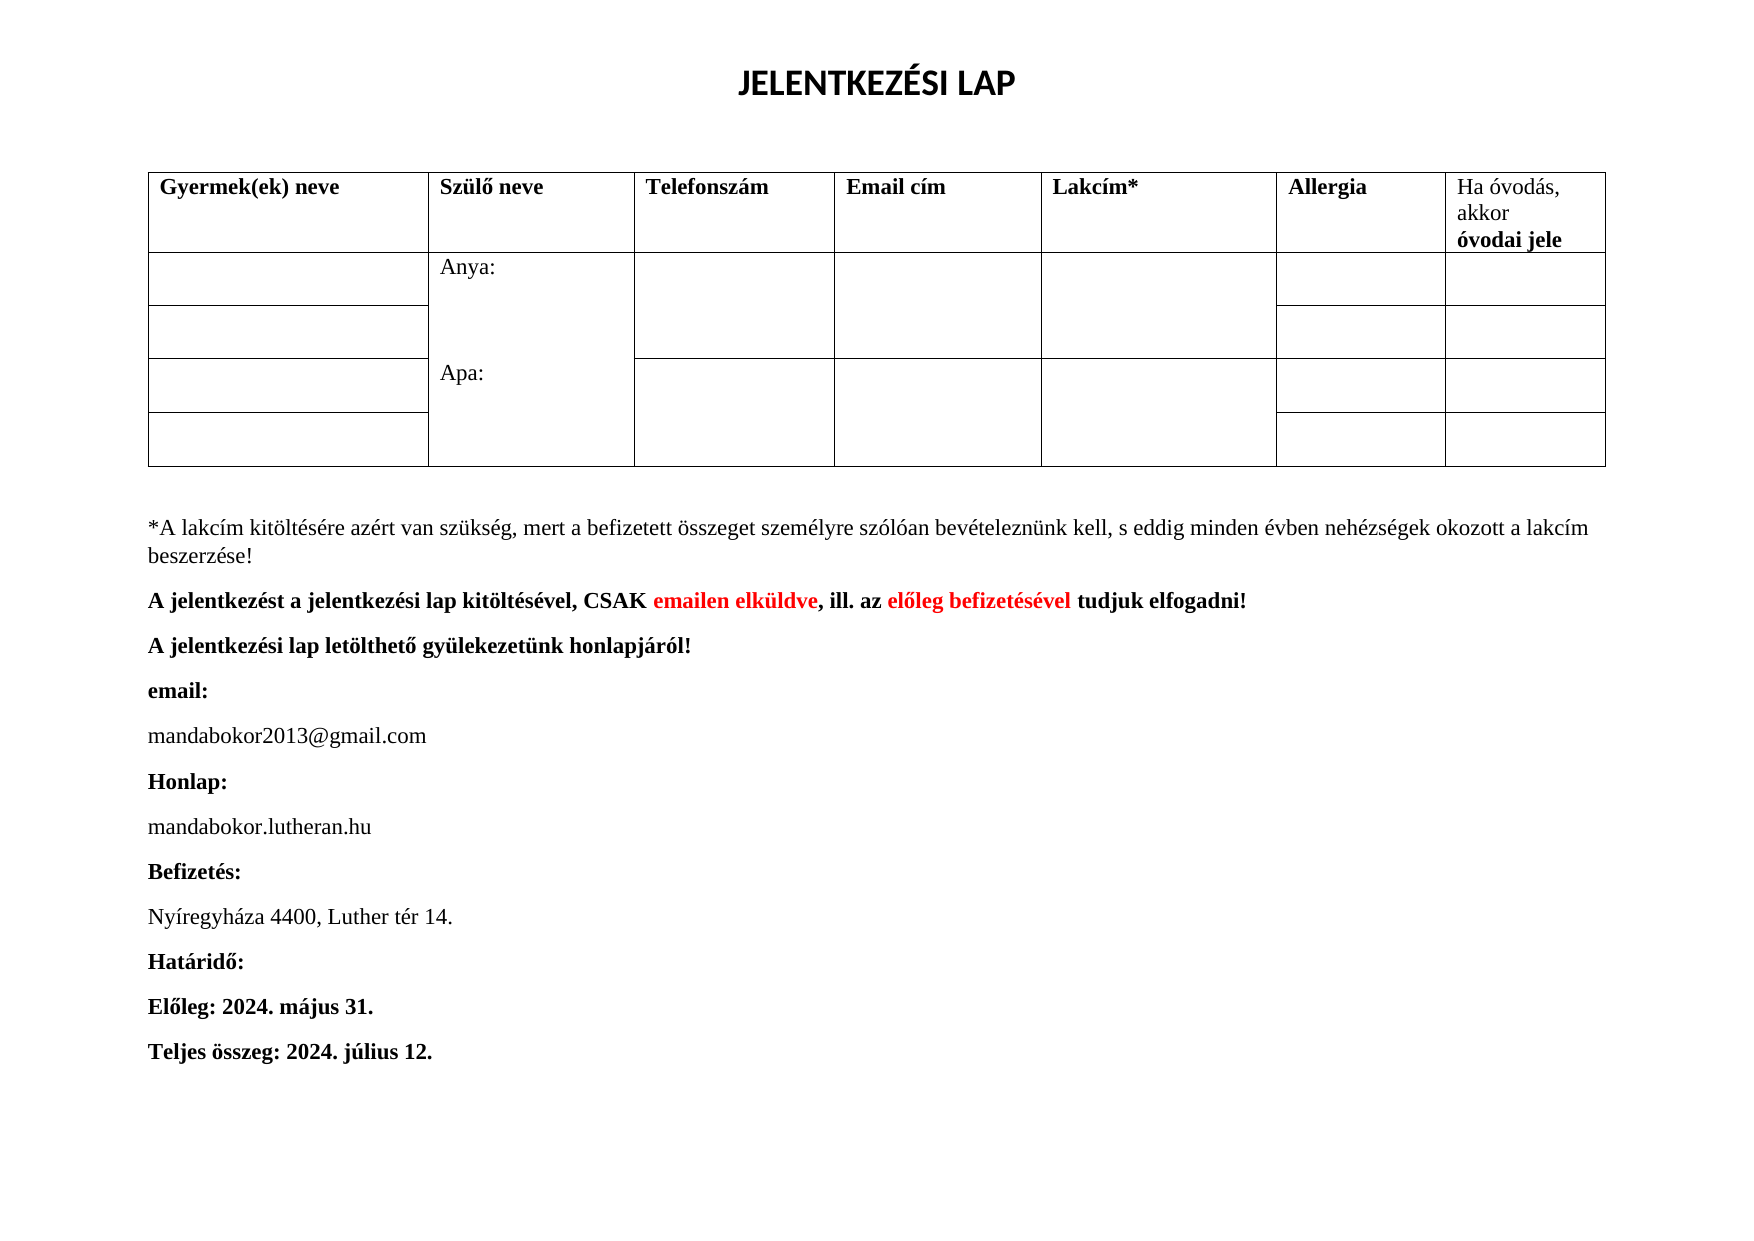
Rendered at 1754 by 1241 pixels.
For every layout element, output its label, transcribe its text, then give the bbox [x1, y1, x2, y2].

table_cell Anya: Apa: [429, 253, 634, 466]
text mandabokor.lutheran.hu [148, 813, 1606, 839]
table_cell [1277, 413, 1445, 466]
text JELENTKEZÉSI LAP [148, 59, 1606, 105]
table_cell [1446, 306, 1605, 358]
text Nyíregyháza 4400, Luther tér 14. [148, 903, 1606, 929]
text Befizetés: [148, 858, 1606, 884]
text email: [148, 677, 1606, 704]
table_cell [1277, 306, 1445, 358]
text mandabokor2013@gmail.com [148, 723, 1606, 749]
table_cell [1277, 253, 1445, 304]
table_header Allergia [1277, 173, 1445, 252]
text A jelentkezést a jelentkezési lap kitöltésével, CSAK emailen elküldve, ill. az előleg befizetésével tudjuk elfogadni! [148, 587, 1606, 614]
text Teljes összeg: 2024. július 12. [148, 1038, 1606, 1065]
table_cell [149, 359, 428, 412]
table_cell [1277, 359, 1445, 412]
table_header Ha óvodás, akkor óvodai jele [1446, 173, 1605, 252]
table_cell [149, 253, 428, 304]
text Honlap: [148, 768, 1606, 794]
table_cell [835, 359, 1041, 466]
table_header Lakcím* [1042, 173, 1276, 252]
table_cell [1446, 253, 1605, 304]
table_cell [1042, 253, 1276, 358]
table_cell [835, 253, 1041, 358]
text Előleg: 2024. május 31. [148, 993, 1606, 1019]
table_cell [149, 413, 428, 466]
text A jelentkezési lap letölthető gyülekezetünk honlapjáról! [148, 632, 1606, 659]
table_header Telefonszám [635, 173, 834, 252]
table_cell [635, 253, 834, 358]
table_cell [149, 306, 428, 358]
text Határidő: [148, 948, 1606, 974]
table_header Szülő neve [429, 173, 634, 252]
text *A lakcím kitöltésére azért van szükség, mert a befizetett összeget személyre szólóan bevételeznünk kell, s eddig minden évben nehézségek okozott a lakcím beszerzése! [148, 514, 1606, 568]
table_cell [1446, 413, 1605, 466]
table_cell [1042, 359, 1276, 466]
table_header Email cím [835, 173, 1041, 252]
table_header Gyermek(ek) neve [149, 173, 428, 252]
table_cell [1446, 359, 1605, 412]
table_cell [635, 359, 834, 466]
